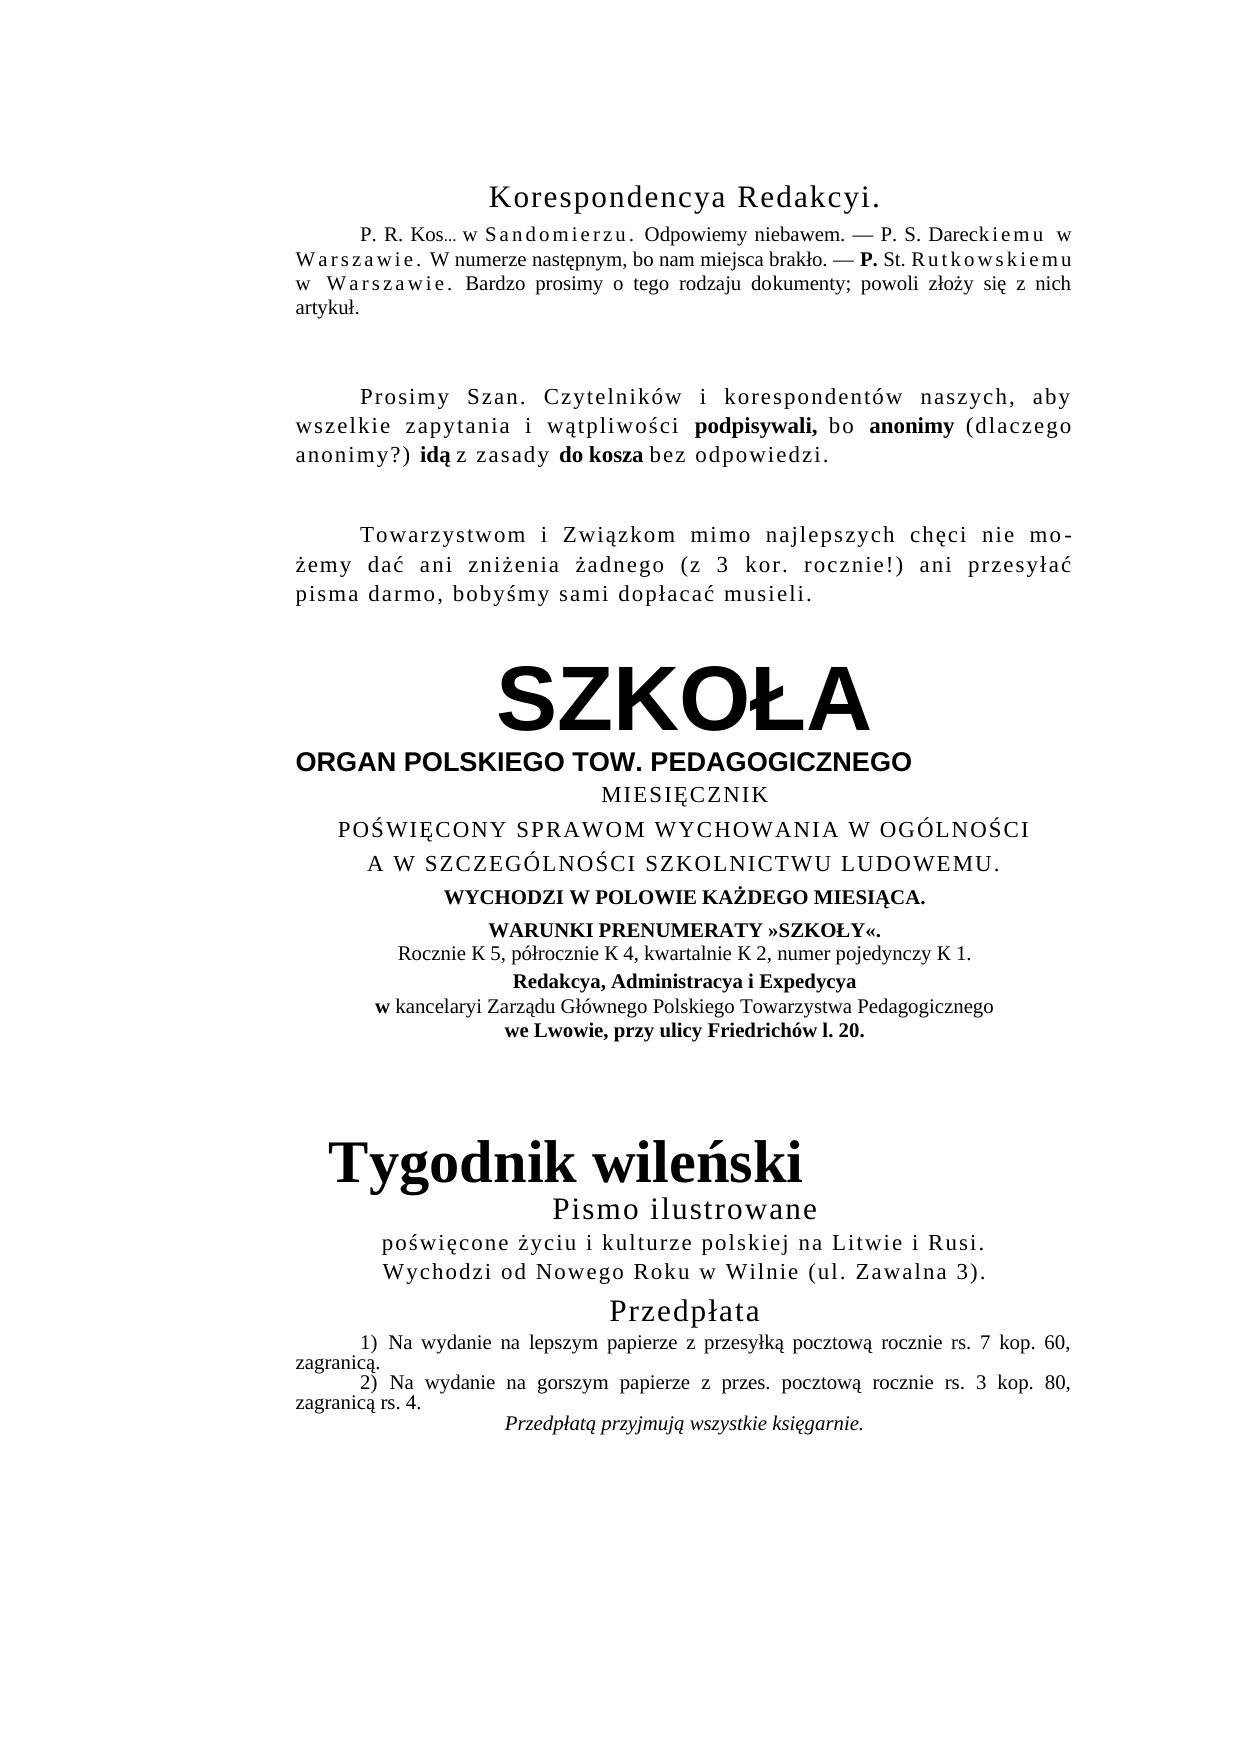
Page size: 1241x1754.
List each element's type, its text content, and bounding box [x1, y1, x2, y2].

text P. R. Kos... w Sandomierzu. Odpowiemy niebawem. — P. S. Dareckiemu w Warszawie. W numerze następnym, bo nam miejsca brakło. — P. St. Rutkowskiemu w Warszawie. Bardzo prosimy o tego rodzaju dokumenty; powoli złoży się z nich artykuł. [295, 222, 1072, 320]
text Towarzystwom i Związkom mimo najlepszych chęci nie możemy dać ani zniżenia żadnego (z 3 kor. rocznie!) ani przesyłać pisma darmo, bobyśmy sami dopłacać musieli. [295, 519, 1072, 607]
text Przedpłatą przyjmują wszystkie księgarnie. [297, 1413, 1072, 1434]
list Na wydanie na gorszym papierze z przes. pocztową rocznie rs. 3 kop. 80, zagranicą rs. 4. [295, 1373, 1072, 1413]
text w kancelaryi Zarządu Głównego Polskiego Towarzystwa Pedagogicznego we Lwowie, przy ulicy Friedrichów l. 20. [297, 994, 1072, 1042]
text ORGAN POLSKIEGO TOW. PEDAGOGICZNEGO [295, 750, 1072, 777]
list Na wydanie na lepszym papierze z przesyłką pocztową rocznie rs. 7 kop. 60, zagranicą. [295, 1333, 1072, 1373]
text POŚWIĘCONY SPRAWOM WYCHOWANIA W OGÓLNOŚCI A W SZCZEGÓLNOŚCI SZKOLNICTWU LUDOWEMU. WYCHODZI W POLOWIE KAŻDEGO MIESIĄCA. [297, 811, 1072, 911]
text poświęcone życiu i kulturze polskiej na Litwie i Rusi. Wychodzi od Nowego Roku w Wilnie (ul. Zawalna 3). [297, 1227, 1072, 1285]
text WARUNKI PRENUMERATY »SZKOŁY«. [297, 911, 1072, 944]
text Korespondencya Redakcyi. [297, 182, 1072, 213]
text SZKOŁA [297, 657, 1072, 749]
text Rocznie К 5, półrocznie К 4, kwartalnie К 2, numer pojedynczy К 1. [297, 944, 1072, 965]
text Przedpłata [297, 1296, 1072, 1328]
text Tygodnik wileński [329, 1134, 1072, 1194]
text Prosimy Szan. Czytelników i korespondentów naszych, aby wszelkie zapytania i wątpliwości podpisywali, bo anonimy (dlaczego anonimy?) idą z zasady do kosza bez odpowiedzi. [295, 381, 1072, 469]
text MIESIĘCZNIK [297, 784, 1072, 807]
text Redakcya, Administracya i Expedycya [297, 969, 1072, 994]
text Pismo ilustrowane [297, 1194, 1072, 1226]
